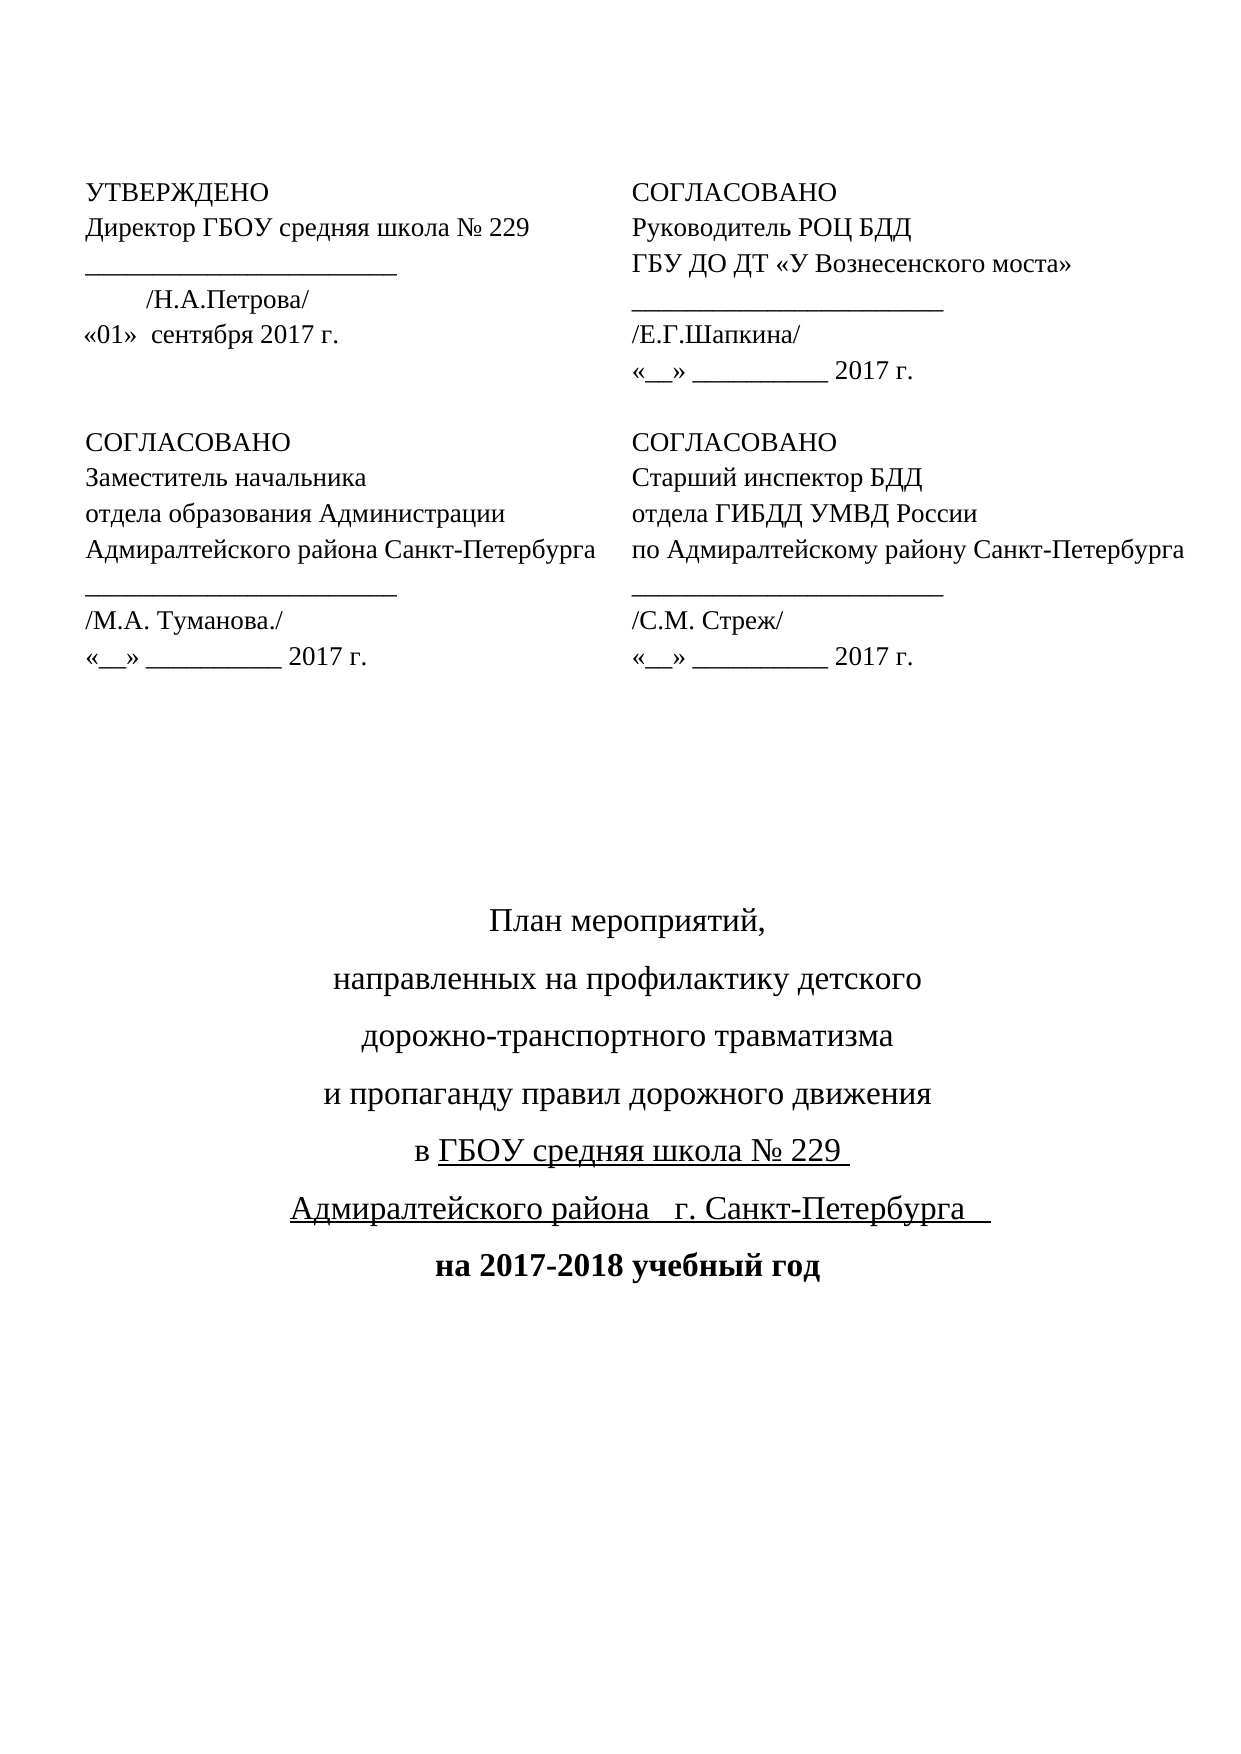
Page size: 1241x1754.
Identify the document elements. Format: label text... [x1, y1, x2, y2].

table_cell СОГЛАСОВАНО Заместитель начальника отдела образования Администрации Адмиралтейского района Санкт-Петербурга _______________________ /М.А. Туманова./ «__» __________ 2017 г. [74, 426, 620, 747]
text дорожно-транспортного травматизма [74, 1016, 1181, 1054]
text на 2017-2018 учебный год [74, 1246, 1181, 1284]
text План мероприятий, [74, 901, 1181, 939]
table_header УТВЕРЖДЕНО Директор ГБОУ средняя школа № 229 _______________________ /Н.А.Петрова/ «01» сентября 2017 г. [74, 176, 620, 426]
table_header СОГЛАСОВАНО Руководитель РОЦ БДД ГБУ ДО ДТ «У Вознесенского моста» _______________________ /Е.Г.Шапкина/ «__» __________ 2017 г. [620, 176, 1197, 426]
text в ГБОУ средняя школа № 229 [74, 1131, 1181, 1169]
text направленных на профилактику детского [74, 958, 1181, 996]
text Адмиралтейского района г. Санкт-Петербурга [74, 1188, 1181, 1226]
table_cell СОГЛАСОВАНО Старший инспектор БДД отдела ГИБДД УМВД России по Адмиралтейскому району Санкт-Петербурга _______________________ /С.М. Стреж/ «__» __________ 2017 г. [620, 426, 1197, 747]
text и пропаганду правил дорожного движения [74, 1073, 1181, 1111]
